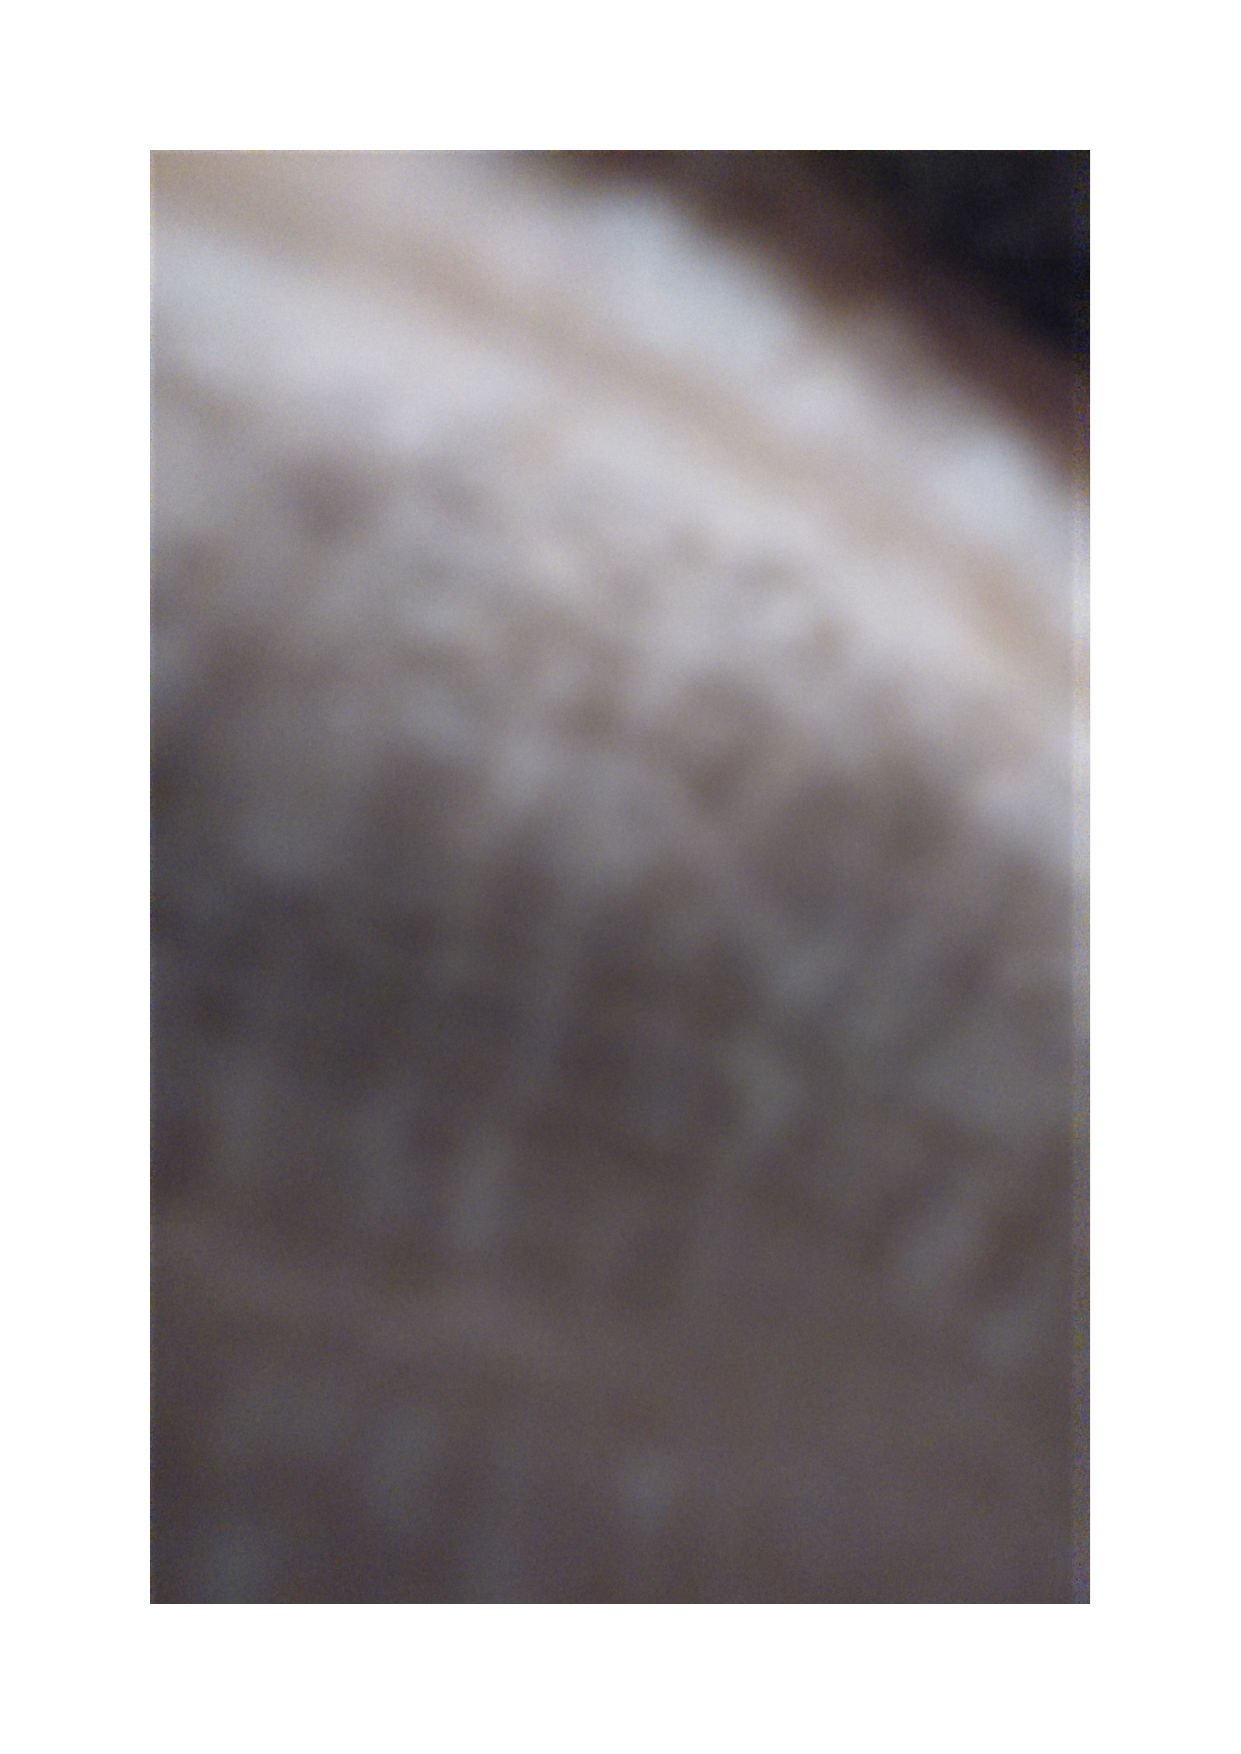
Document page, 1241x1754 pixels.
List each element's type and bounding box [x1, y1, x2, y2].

picture [150, 150, 1091, 1604]
